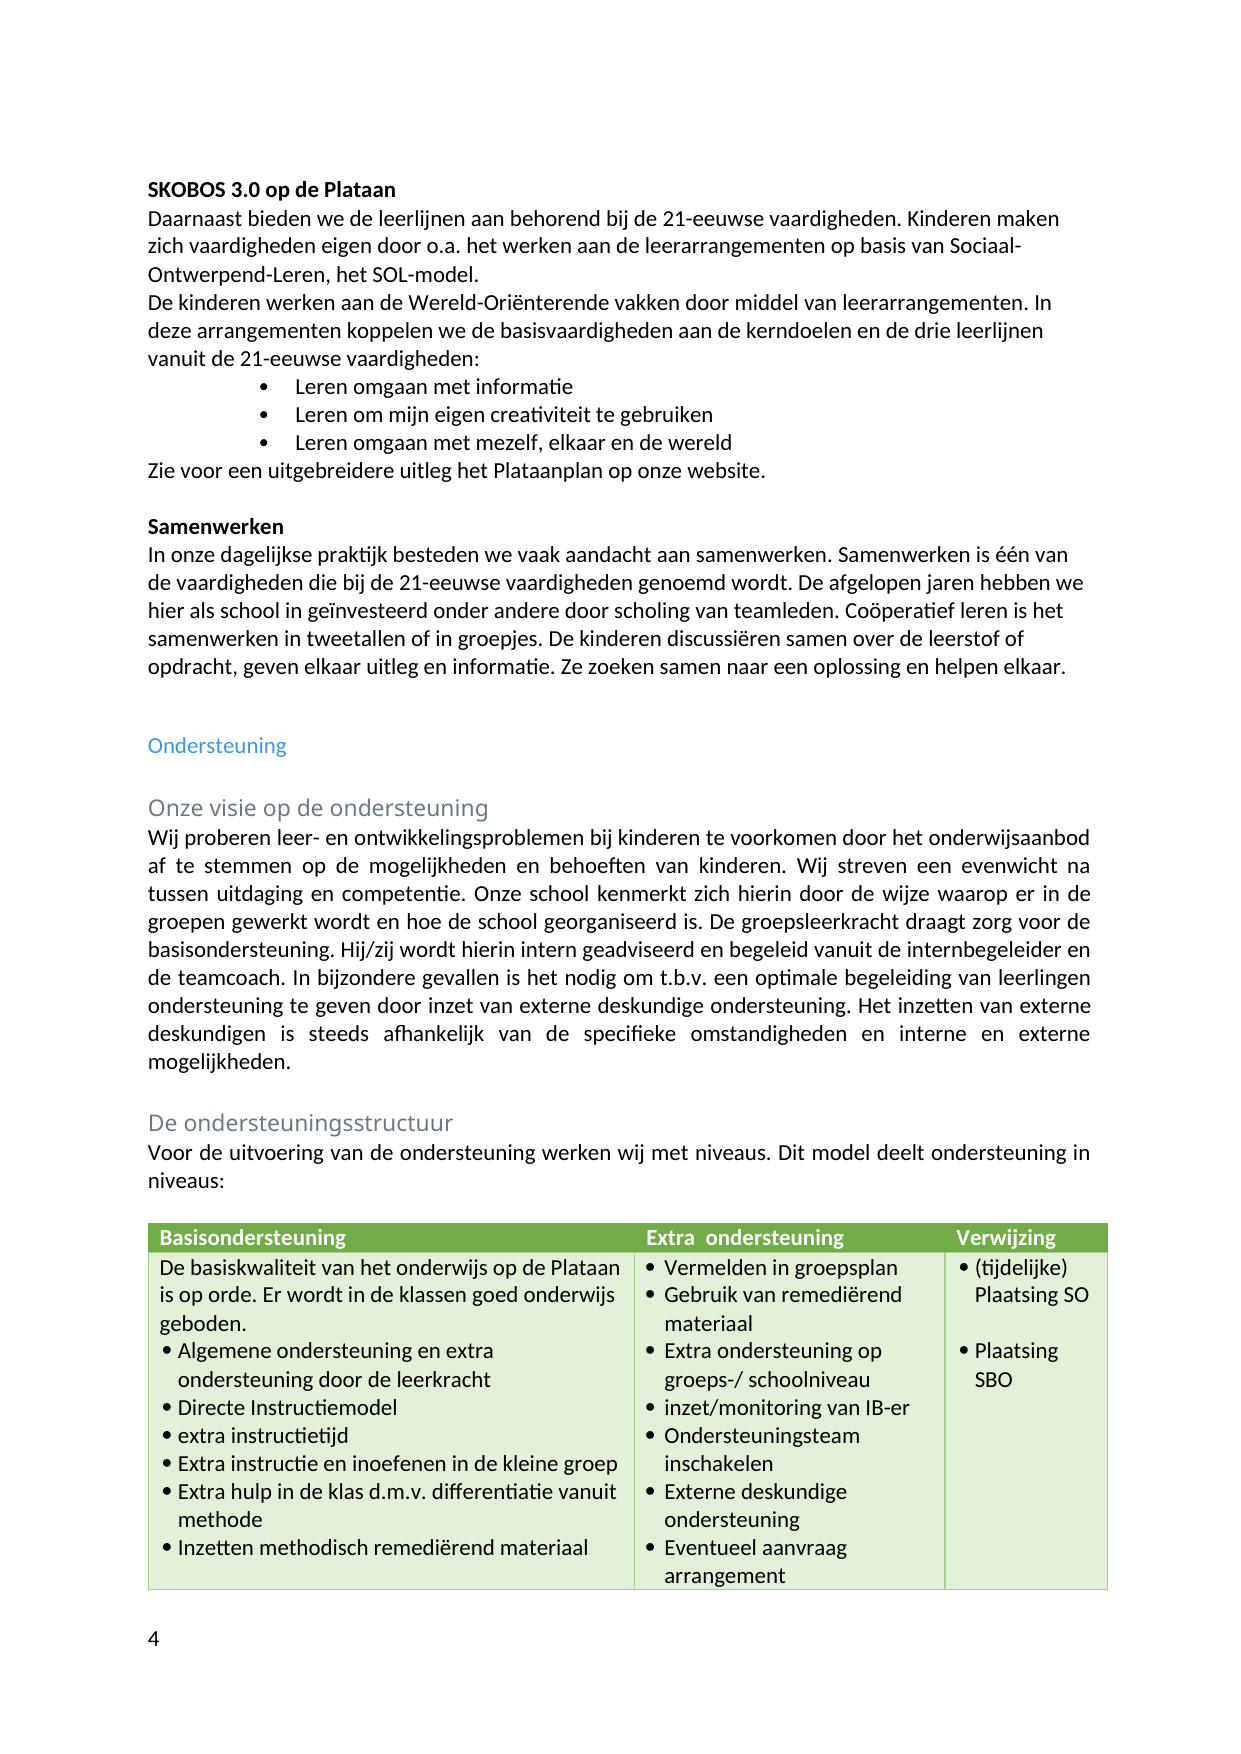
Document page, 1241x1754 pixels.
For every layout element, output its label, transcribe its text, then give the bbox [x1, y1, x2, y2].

table_header Basisondersteuning [149, 1224, 634, 1252]
subtitle Onze visie op de ondersteuning [148, 792, 1093, 823]
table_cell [148, 148, 1090, 680]
table_header Extra ondersteuning [635, 1224, 944, 1252]
text Wij proberen leer- en ontwikkelingsproblemen bij kinderen te voorkomen door het onderwijsaanbod af te stemmen op de mogelijkheden en behoeften van kinderen. Wij streven een evenwicht na tussen uitdaging en competentie. Onze school kenmerkt zich hierin door de wijze waarop er in de groepen gewerkt wordt en hoe de school georganiseerd is. De groepsleerkracht draagt zorg voor de basisondersteuning. Hij/zij wordt hierin intern geadviseerd en begeleid vanuit de internbegeleider en de teamcoach. In bijzondere gevallen is het nodig om t.b.v. een optimale begeleiding van leerlingen ondersteuning te geven door inzet van externe deskundige ondersteuning. Het inzetten van externe deskundigen is steeds afhankelijk van de specifieke omstandigheden en interne en externe mogelijkheden. [148, 823, 1093, 1075]
subtitle De ondersteuningsstructuur [148, 1107, 1093, 1138]
table_header Verwijzing [946, 1224, 1107, 1252]
table_cell De basiskwaliteit van het onderwijs op de Plataan is op orde. Er wordt in de klassen goed onderwijs geboden. Algemene ondersteuning en extra ondersteuning door de leerkracht Directe Instructiemodel extra instructietijd Extra instructie en inoefenen in de kleine groep Extra hulp in de klas d.m.v. differentiatie vanuit methode Inzetten methodisch remediërend materiaal [149, 1253, 634, 1589]
table_cell Vermelden in groepsplan Gebruik van remediërend materiaal Extra ondersteuning op groeps-/ schoolniveau inzet/monitoring van IB-er Ondersteuningsteam inschakelen Externe deskundige ondersteuning Eventueel aanvraag arrangement [635, 1253, 944, 1589]
subtitle Ondersteuning [148, 731, 1093, 759]
text Voor de uitvoering van de ondersteuning werken wij met niveaus. Dit model deelt ondersteuning in niveaus: [148, 1138, 1093, 1194]
table_cell (tijdelijke) Plaatsing SO Plaatsing SBO [946, 1253, 1107, 1589]
